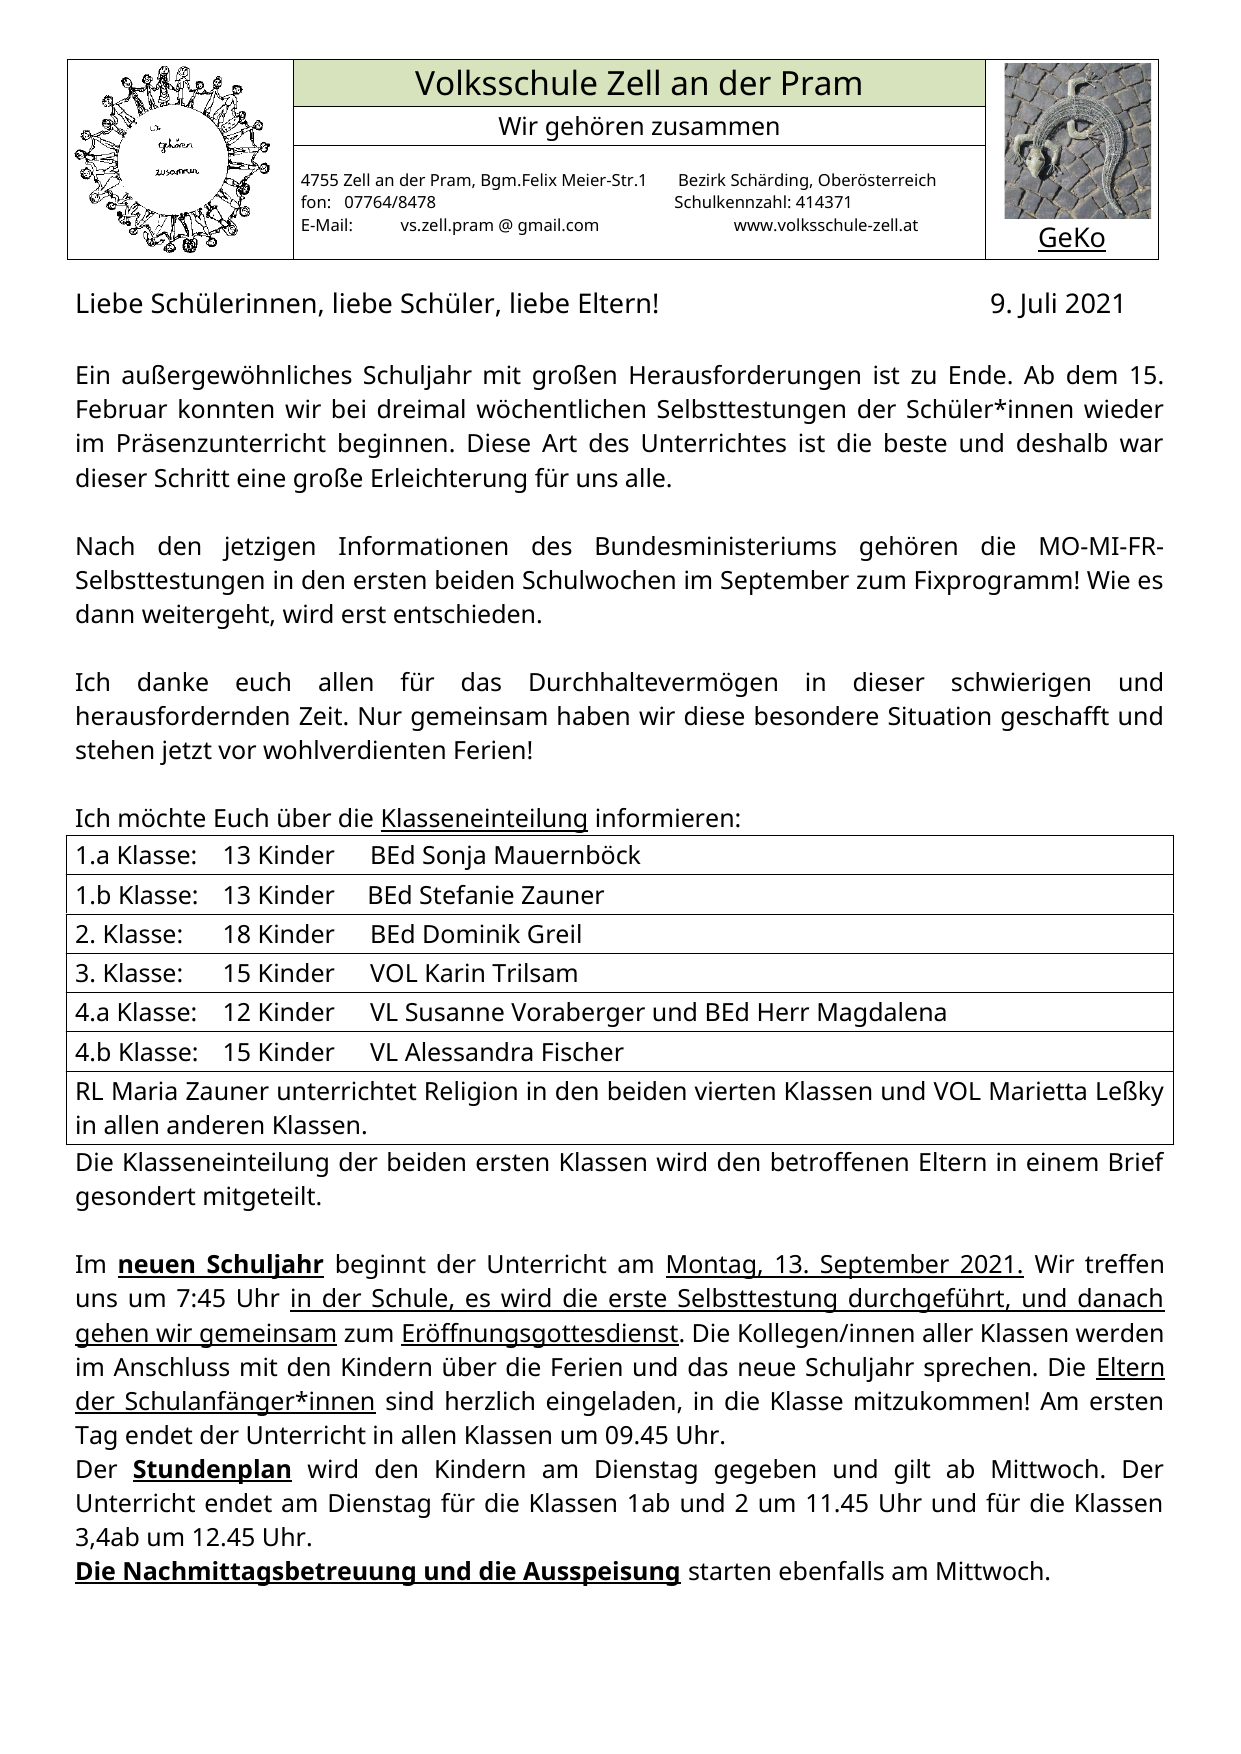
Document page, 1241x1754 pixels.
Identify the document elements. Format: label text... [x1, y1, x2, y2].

text Ich danke euch allen für das Durchhaltevermögen in dieser schwierigen und herausfordernden Zeit. Nur gemeinsam haben wir diese besondere Situation geschafft und stehen jetzt vor wohlverdienten Ferien! [75, 664, 1165, 767]
text 3. Klasse: 15 Kinder VOL Karin Trilsam [67, 954, 1173, 992]
text Ich möchte Euch über die Klasseneinteilung informieren: [75, 801, 1165, 835]
text 1.a Klasse: 13 Kinder BEd Sonja Mauernböck [67, 836, 1173, 874]
picture [68, 60, 276, 259]
table_cell Wir gehören zusammen [294, 107, 985, 144]
table_header Volksschule Zell an der Pram [294, 60, 985, 106]
table_header [276, 60, 293, 259]
table_header GeKo [986, 60, 1158, 259]
text Im neuen Schuljahr beginnt der Unterricht am Montag, 13. September 2021. Wir treffen uns um 7:45 Uhr in der Schule, es wird die erste Selbsttestung durchgeführt, und danach gehen wir gemeinsam zum Eröffnungsgottesdienst. Die Kollegen/innen aller Klassen werden im Anschluss mit den Kindern über die Ferien und das neue Schuljahr sprechen. Die Eltern der Schulanfänger*innen sind herzlich eingeladen, in die Klasse mitzukommen! Am ersten Tag endet der Unterricht in allen Klassen um 09.45 Uhr. [75, 1247, 1165, 1451]
subtitle Liebe Schülerinnen, liebe Schüler, liebe Eltern! 9. Juli 2021 [75, 284, 1165, 321]
text Die Klasseneinteilung der beiden ersten Klassen wird den betroffenen Eltern in einem Brief gesondert mitgeteilt. [75, 1145, 1165, 1213]
text Der Stundenplan wird den Kindern am Dienstag gegeben und gilt ab Mittwoch. Der Unterricht endet am Dienstag für die Klassen 1ab und 2 um 11.45 Uhr und für die Klassen 3,4ab um 12.45 Uhr. [75, 1451, 1165, 1554]
picture [1004, 63, 1152, 219]
table_cell 4755 Zell an der Pram, Bgm.Felix Meier-Str.1 Bezirk Schärding, Oberösterreich fon: 07764/8478 Schulkennzahl: 414371 E-Mail: vs.zell.pram @ gmail.com www.volksschule-zell.at [294, 146, 985, 259]
text Die Nachmittagsbetreuung und die Ausspeisung starten ebenfalls am Mittwoch. [75, 1554, 1165, 1588]
text 4.b Klasse: 15 Kinder VL Alessandra Fischer [67, 1032, 1173, 1071]
text 1.b Klasse: 13 Kinder BEd Stefanie Zauner [67, 875, 1173, 913]
text 2. Klasse: 18 Kinder BEd Dominik Greil [67, 915, 1173, 953]
text 4.a Klasse: 12 Kinder VL Susanne Voraberger und BEd Herr Magdalena [67, 993, 1173, 1031]
text Nach den jetzigen Informationen des Bundesministeriums gehören die MO-MI-FR-Selbsttestungen in den ersten beiden Schulwochen im September zum Fixprogramm! Wie es dann weitergeht, wird erst entschieden. [75, 528, 1165, 631]
text RL Maria Zauner unterrichtet Religion in den beiden vierten Klassen und VOL Marietta Leßky in allen anderen Klassen. [67, 1072, 1173, 1144]
text Ein außergewöhnliches Schuljahr mit großen Herausforderungen ist zu Ende. Ab dem 15. Februar konnten wir bei dreimal wöchentlichen Selbsttestungen der Schüler*innen wieder im Präsenzunterricht beginnen. Diese Art des Unterrichtes ist die beste und deshalb war dieser Schritt eine große Erleichterung für uns alle. [75, 358, 1165, 494]
